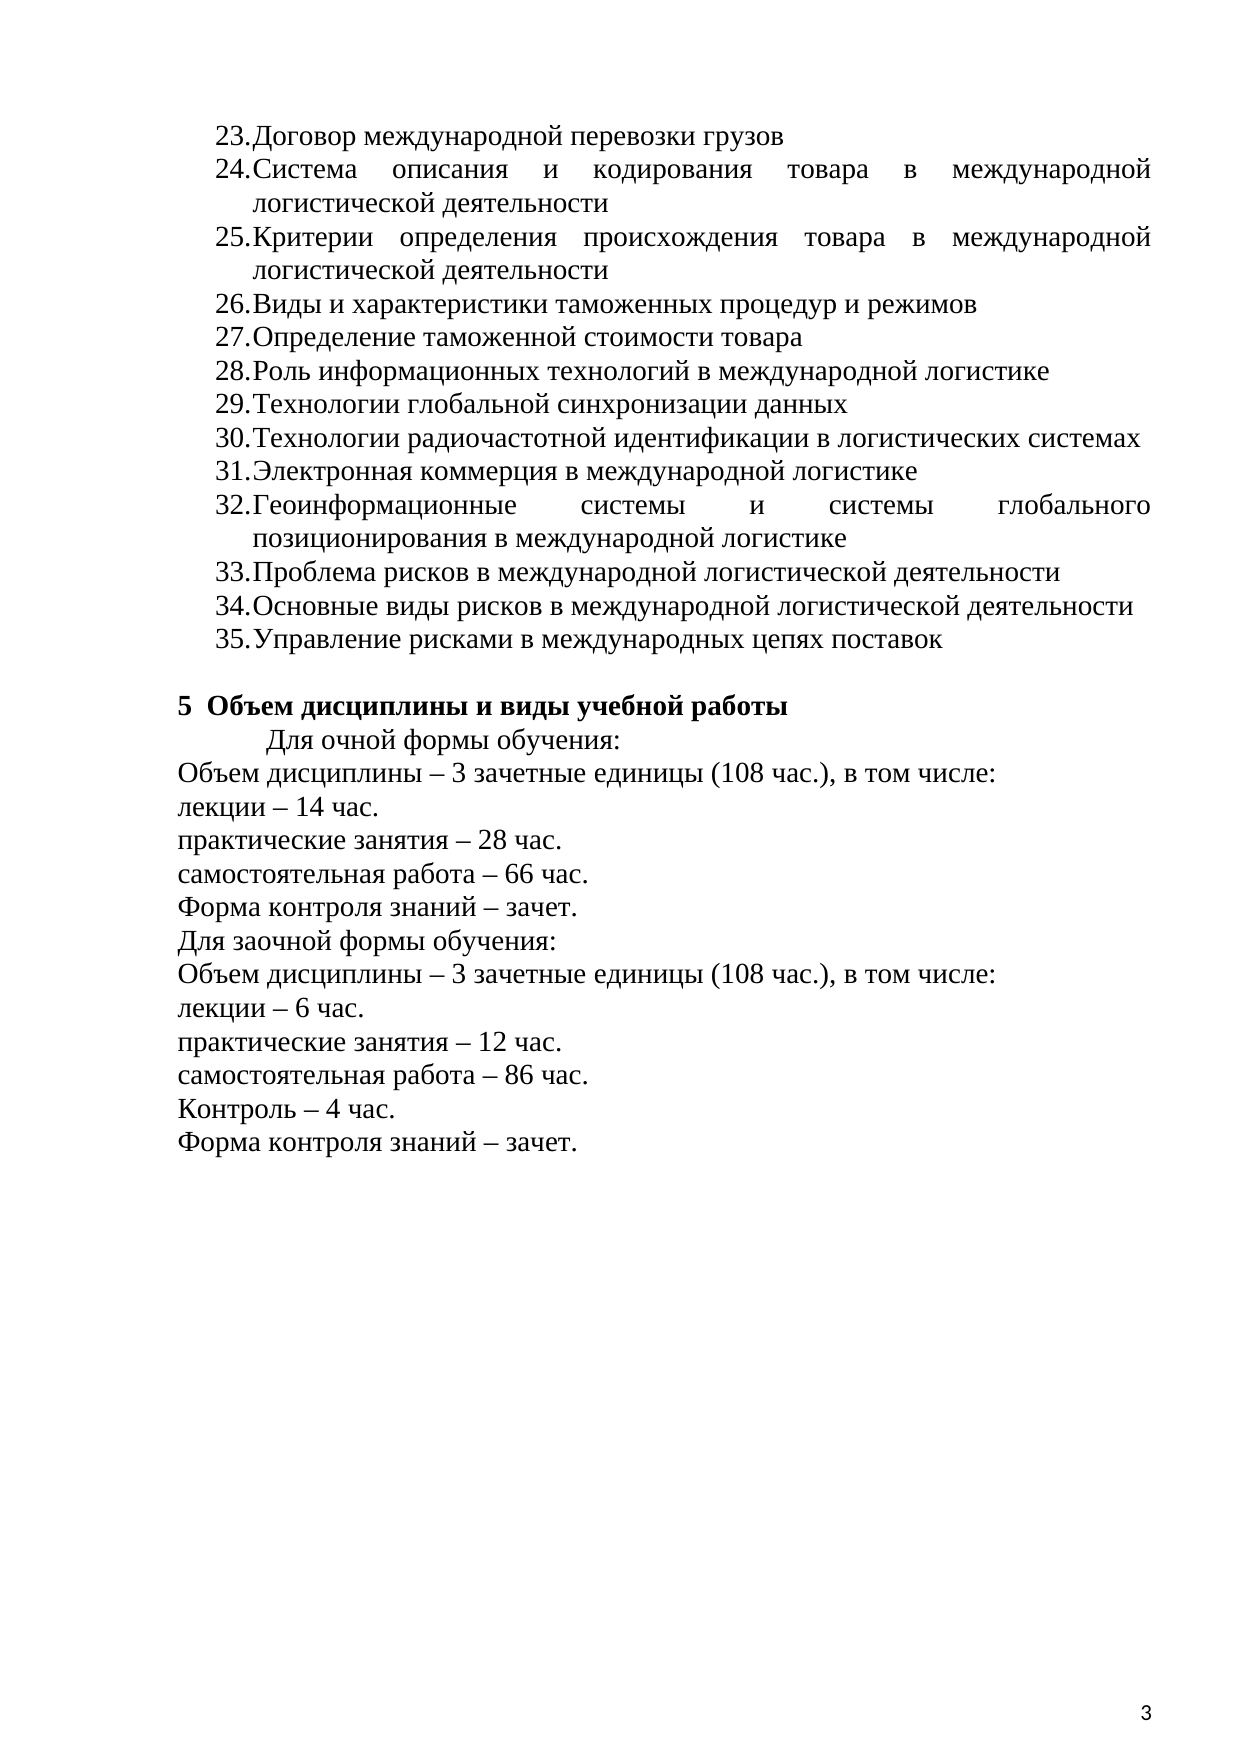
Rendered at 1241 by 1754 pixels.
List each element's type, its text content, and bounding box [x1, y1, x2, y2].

text практические занятия – 12 час. [177, 1024, 1152, 1057]
text Форма контроля знаний – зачет. [177, 1124, 1152, 1158]
text Для заочной формы обучения: [177, 923, 1152, 957]
text Форма контроля знаний – зачет. [177, 889, 1152, 923]
list Система описания и кодирования товара в международной логистической деятельности [215, 152, 1152, 219]
list Проблема рисков в международной логистической деятельности [215, 554, 1152, 588]
text 5 Объем дисциплины и виды учебной работы [177, 688, 1152, 722]
list Электронная коммерция в международной логистике [215, 453, 1152, 487]
list Управление рисками в международных цепях поставок [215, 621, 1152, 655]
list Технологии глобальной синхронизации данных [215, 386, 1152, 420]
text лекции – 6 час. [177, 990, 1152, 1024]
list Геоинформационные системы и системы глобального позиционирования в международной логистике [215, 487, 1152, 554]
text Объем дисциплины – 3 зачетные единицы (108 час.), в том числе: [177, 957, 1152, 990]
text Для очной формы обучения: [177, 722, 1152, 755]
list Основные виды рисков в международной логистической деятельности [215, 588, 1152, 621]
list Виды и характеристики таможенных процедур и режимов [215, 286, 1152, 319]
text Объем дисциплины – 3 зачетные единицы (108 час.), в том числе: [177, 755, 1152, 789]
list Договор международной перевозки грузов [215, 118, 1152, 152]
text самостоятельная работа – 86 час. [177, 1057, 1152, 1091]
text Контроль – 4 час. [177, 1091, 1152, 1124]
text практические занятия – 28 час. [177, 822, 1152, 856]
text самостоятельная работа – 66 час. [177, 856, 1152, 889]
list Технологии радиочастотной идентификации в логистических системах [215, 420, 1152, 453]
text лекции – 14 час. [177, 789, 1152, 822]
list Критерии определения происхождения товара в международной логистической деятельности [215, 219, 1152, 286]
list Роль информационных технологий в международной логистике [215, 353, 1152, 386]
list Определение таможенной стоимости товара [215, 319, 1152, 353]
